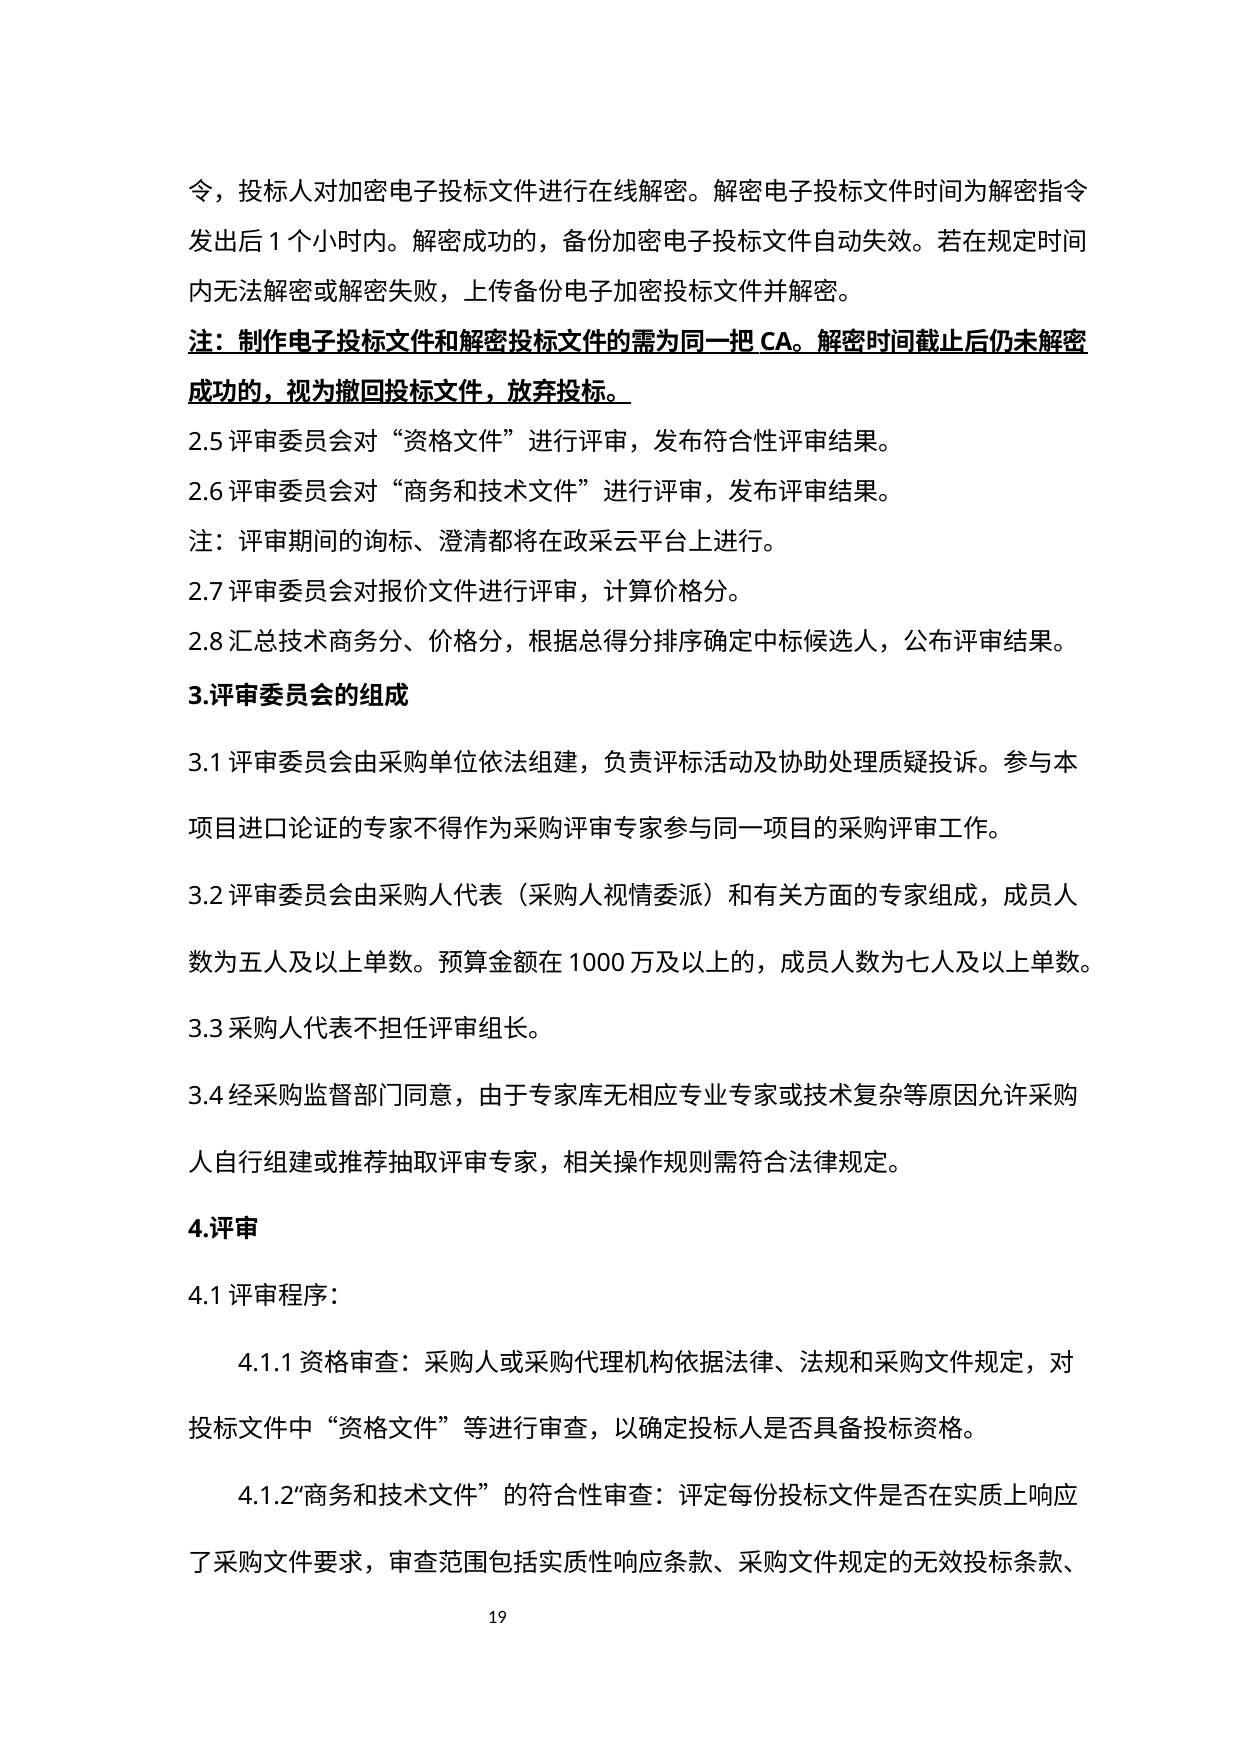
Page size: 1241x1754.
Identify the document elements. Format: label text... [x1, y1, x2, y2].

text 3.评审委员会的组成 [188, 660, 1088, 727]
text 3.4经采购监督部门同意，由于专家库无相应专业专家或技术复杂等原因允许采购人自行组建或推荐抽取评审专家，相关操作规则需符合法律规定。 [188, 1060, 1088, 1194]
text 2.6评审委员会对“商务和技术文件”进行评审，发布评审结果。 [188, 460, 1088, 510]
text 2.8汇总技术商务分、价格分，根据总得分排序确定中标候选人，公布评审结果。 [188, 610, 1088, 660]
text 2.7评审委员会对报价文件进行评审，计算价格分。 [188, 560, 1088, 610]
text 注：制作电子投标文件和解密投标文件的需为同一把CA。解密时间截止后仍未解密成功的，视为撤回投标文件，放弃投标。 [188, 354, 1088, 410]
text 4.1.1资格审查：采购人或采购代理机构依据法律、法规和采购文件规定，对投标文件中“资格文件”等进行审查，以确定投标人是否具备投标资格。 [188, 1327, 1088, 1460]
text 4.1评审程序： [188, 1260, 1088, 1327]
text 注：制作电子投标文件和解密投标文件的需为同一把CA。解密时间截止后仍未解密成功的，视为撤回投标文件，放弃投标。 [188, 310, 1088, 352]
text 注：评审期间的询标、澄清都将在政采云平台上进行。 [188, 510, 1088, 560]
text 3.1评审委员会由采购单位依法组建，负责评标活动及协助处理质疑投诉。参与本项目进口论证的专家不得作为采购评审专家参与同一项目的采购评审工作。 [188, 727, 1088, 860]
text 3.3采购人代表不担任评审组长。 [188, 994, 1088, 1060]
text 2.5评审委员会对“资格文件”进行评审，发布符合性评审结果。 [188, 410, 1088, 460]
text 3.2评审委员会由采购人代表（采购人视情委派）和有关方面的专家组成，成员人数为五人及以上单数。预算金额在1000万及以上的，成员人数为七人及以上单数。 [188, 860, 1088, 994]
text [188, 160, 1088, 310]
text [188, 1460, 1088, 1594]
text 4.评审 [188, 1194, 1088, 1260]
